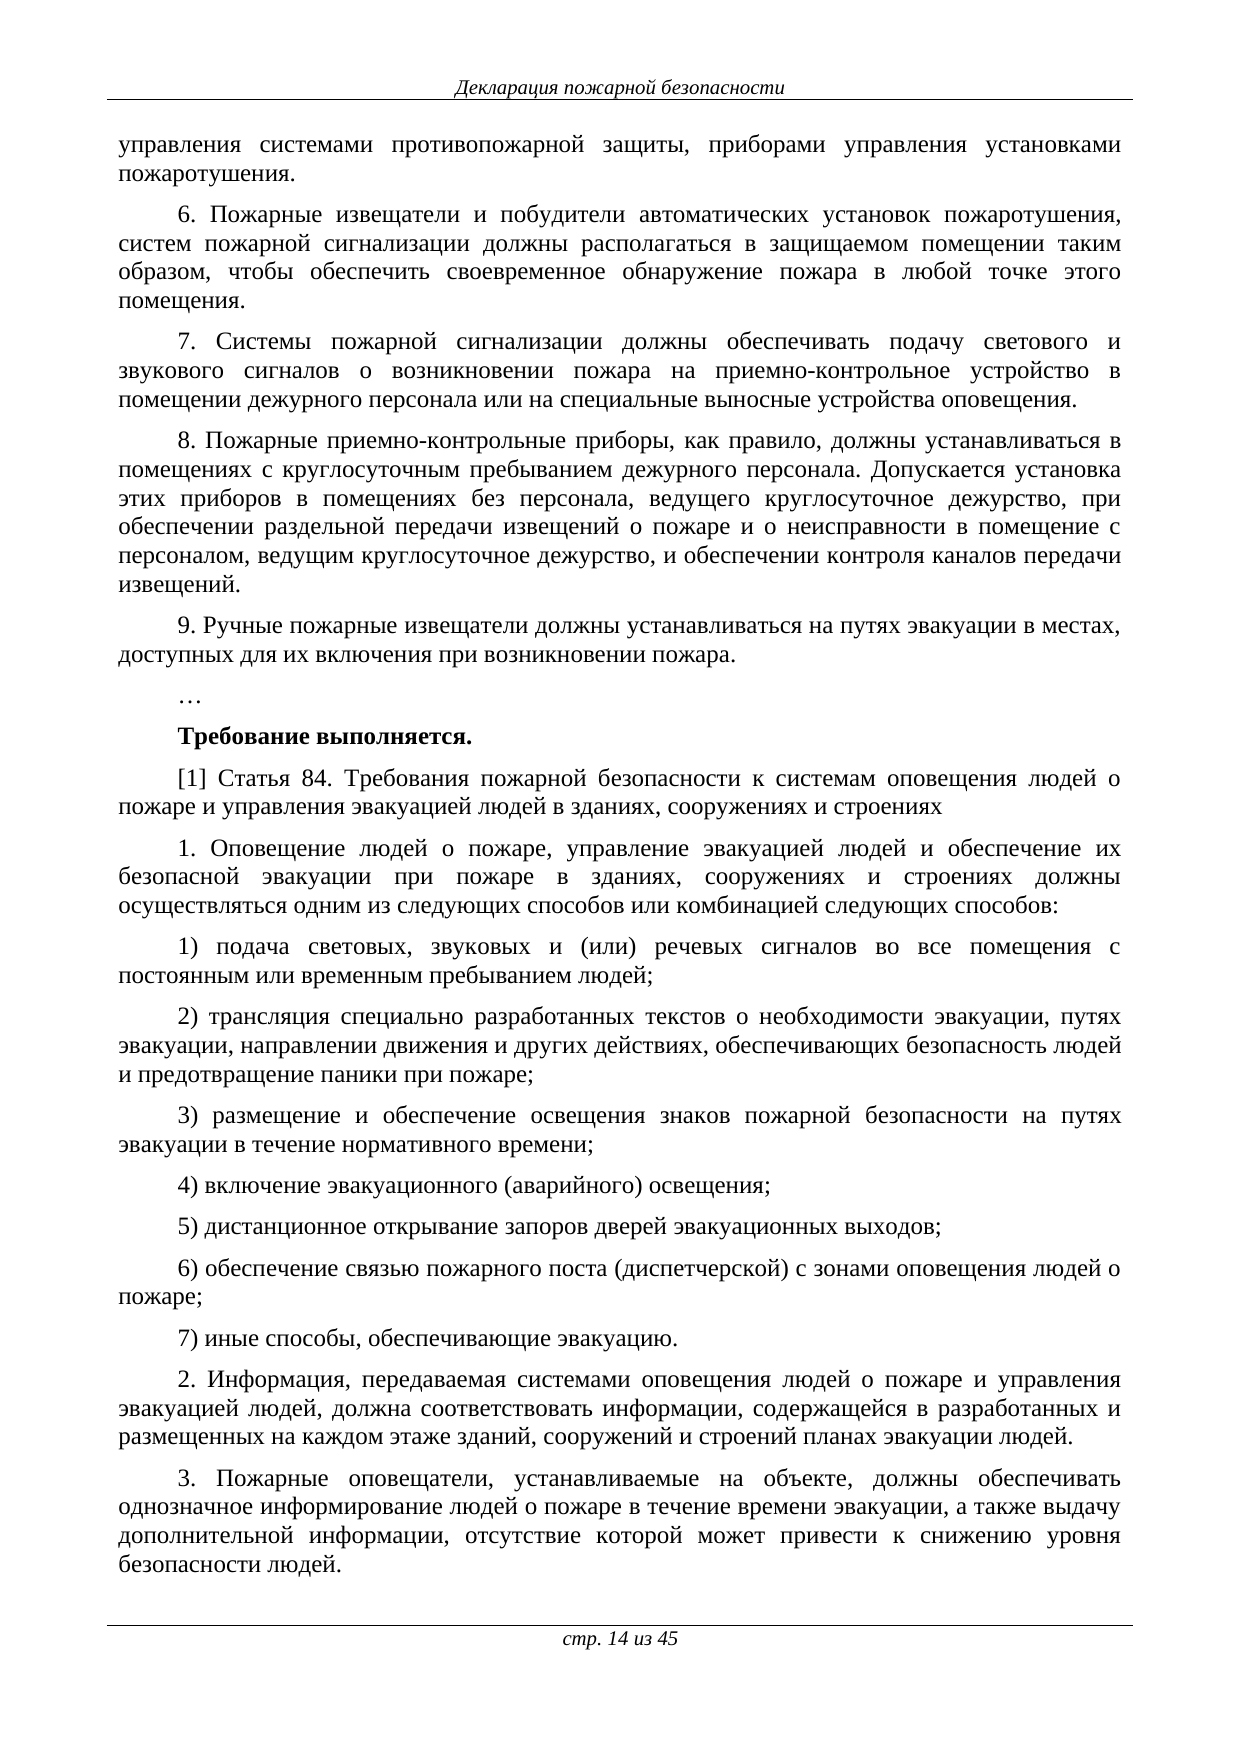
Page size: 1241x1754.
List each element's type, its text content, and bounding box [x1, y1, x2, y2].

text 1) подача световых, звуковых и (или) речевых сигналов во все помещения с постоянным или временным пребыванием людей; [118, 931, 1122, 989]
text 4) включение эвакуационного (аварийного) освещения; [118, 1170, 1122, 1199]
text 1. Оповещение людей о пожаре, управление эвакуацией людей и обеспечение их безопасной эвакуации при пожаре в зданиях, сооружениях и строениях должны осуществляться одним из следующих способов или комбинацией следующих способов: [118, 833, 1122, 919]
text 3) размещение и обеспечение освещения знаков пожарной безопасности на путях эвакуации в течение нормативного времени; [118, 1100, 1122, 1158]
text 3. Пожарные оповещатели, устанавливаемые на объекте, должны обеспечивать однозначное информирование людей о пожаре в течение времени эвакуации, а также выдачу дополнительной информации, отсутствие которой может привести к снижению уровня безопасности людей. [118, 1463, 1122, 1578]
text [1] Статья 84. Требования пожарной безопасности к системам оповещения людей о пожаре и управления эвакуацией людей в зданиях, сооружениях и строениях [118, 763, 1122, 820]
text … [118, 680, 1122, 709]
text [118, 129, 1122, 186]
text 5) дистанционное открывание запоров дверей эвакуационных выходов; [118, 1211, 1122, 1240]
text Требование выполняется. [118, 721, 1122, 750]
text 7) иные способы, обеспечивающие эвакуацию. [118, 1323, 1122, 1351]
text 6. Пожарные извещатели и побудители автоматических установок пожаротушения, систем пожарной сигнализации должны располагаться в защищаемом помещении таким образом, чтобы обеспечить своевременное обнаружение пожара в любой точке этого помещения. [118, 199, 1122, 314]
text 7. Системы пожарной сигнализации должны обеспечивать подачу светового и звукового сигналов о возникновении пожара на приемно-контрольное устройство в помещении дежурного персонала или на специальные выносные устройства оповещения. [118, 326, 1122, 413]
text 6) обеспечение связью пожарного поста (диспетчерской) с зонами оповещения людей о пожаре; [118, 1253, 1122, 1310]
text 2) трансляция специально разработанных текстов о необходимости эвакуации, путях эвакуации, направлении движения и других действиях, обеспечивающих безопасность людей и предотвращение паники при пожаре; [118, 1001, 1122, 1088]
text 2. Информация, передаваемая системами оповещения людей о пожаре и управления эвакуацией людей, должна соответствовать информации, содержащейся в разработанных и размещенных на каждом этаже зданий, сооружений и строений планах эвакуации людей. [118, 1364, 1122, 1450]
text 9. Ручные пожарные извещатели должны устанавливаться на путях эвакуации в местах, доступных для их включения при возникновении пожара. [118, 610, 1122, 668]
text 8. Пожарные приемно-контрольные приборы, как правило, должны устанавливаться в помещениях с круглосуточным пребыванием дежурного персонала. Допускается установка этих приборов в помещениях без персонала, ведущего круглосуточное дежурство, при обеспечении раздельной передачи извещений о пожаре и о неисправности в помещение с персоналом, ведущим круглосуточное дежурство, и обеспечении контроля каналов передачи извещений. [118, 425, 1122, 598]
